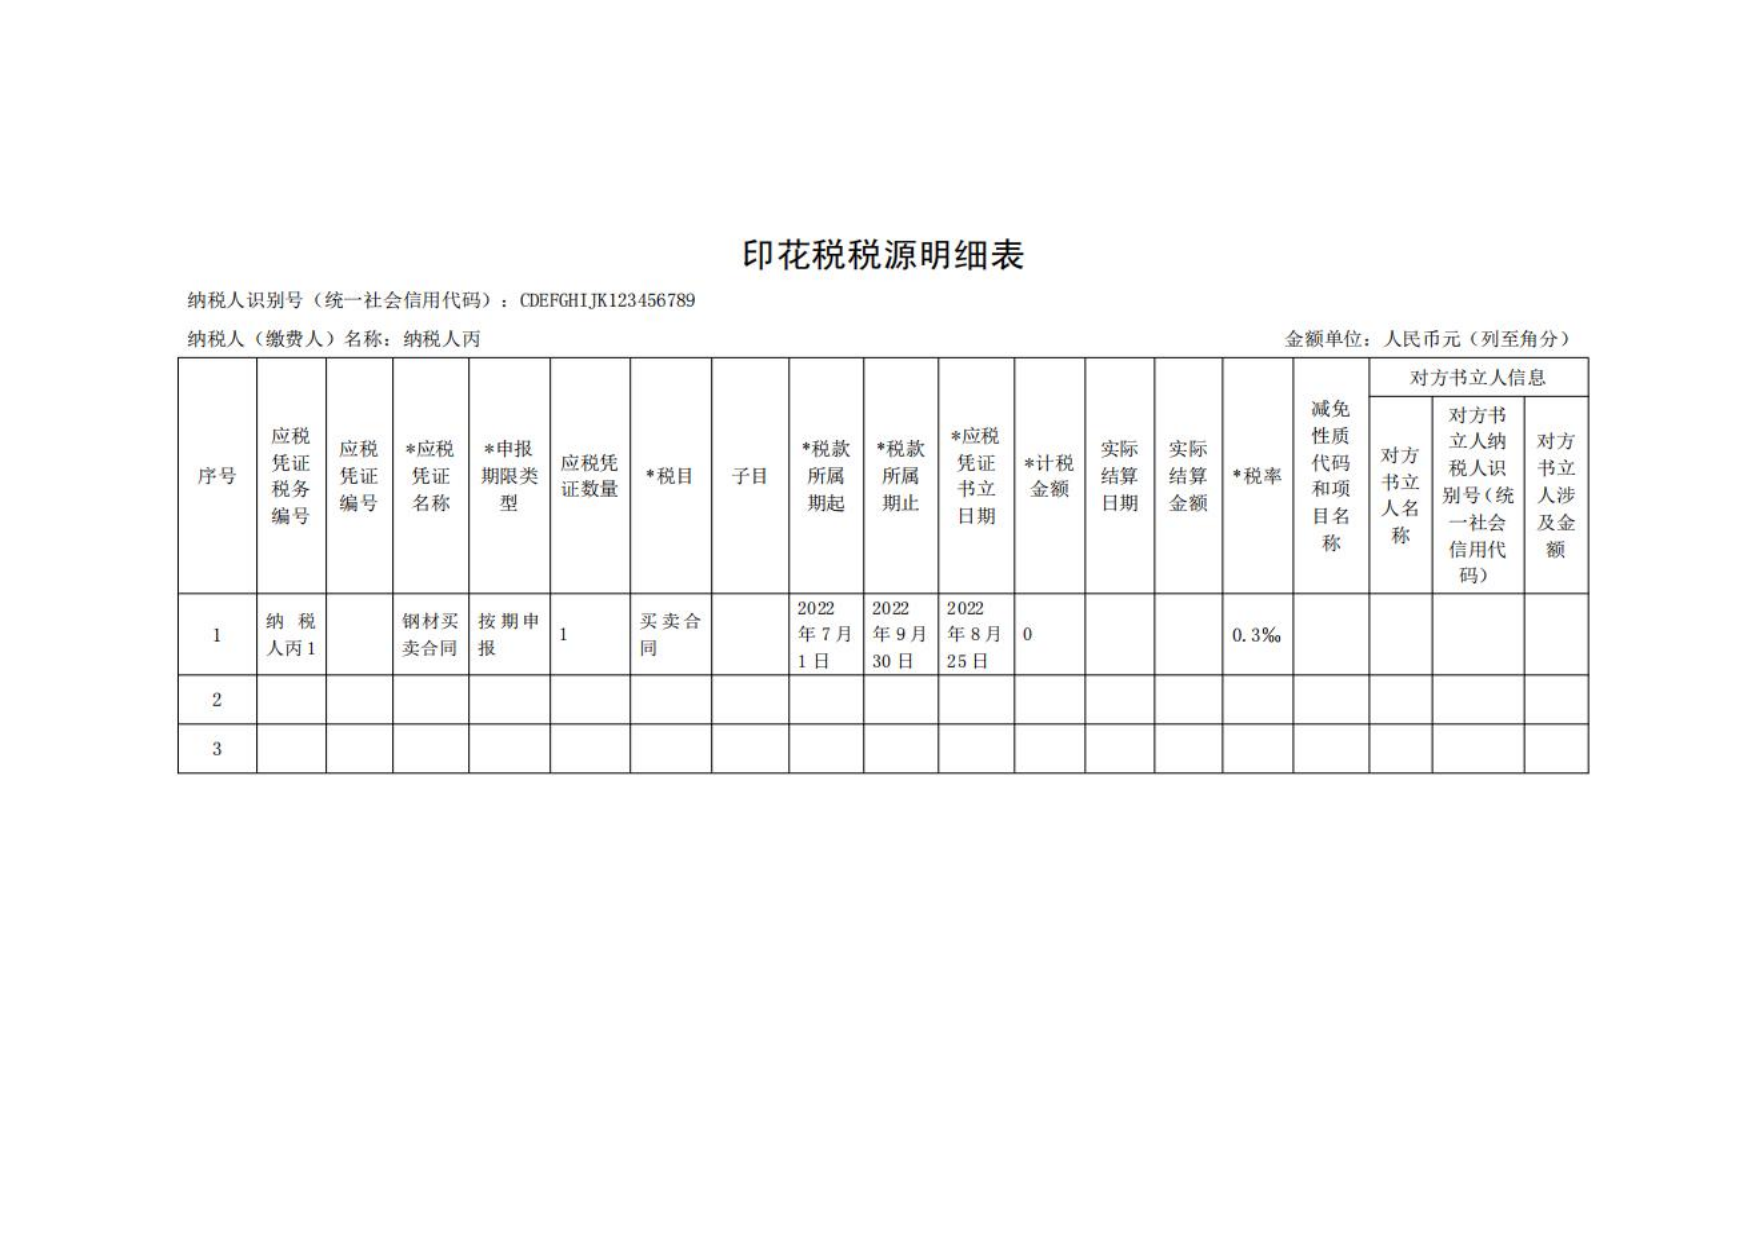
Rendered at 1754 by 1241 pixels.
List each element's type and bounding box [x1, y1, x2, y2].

picture [151, 197, 1603, 793]
